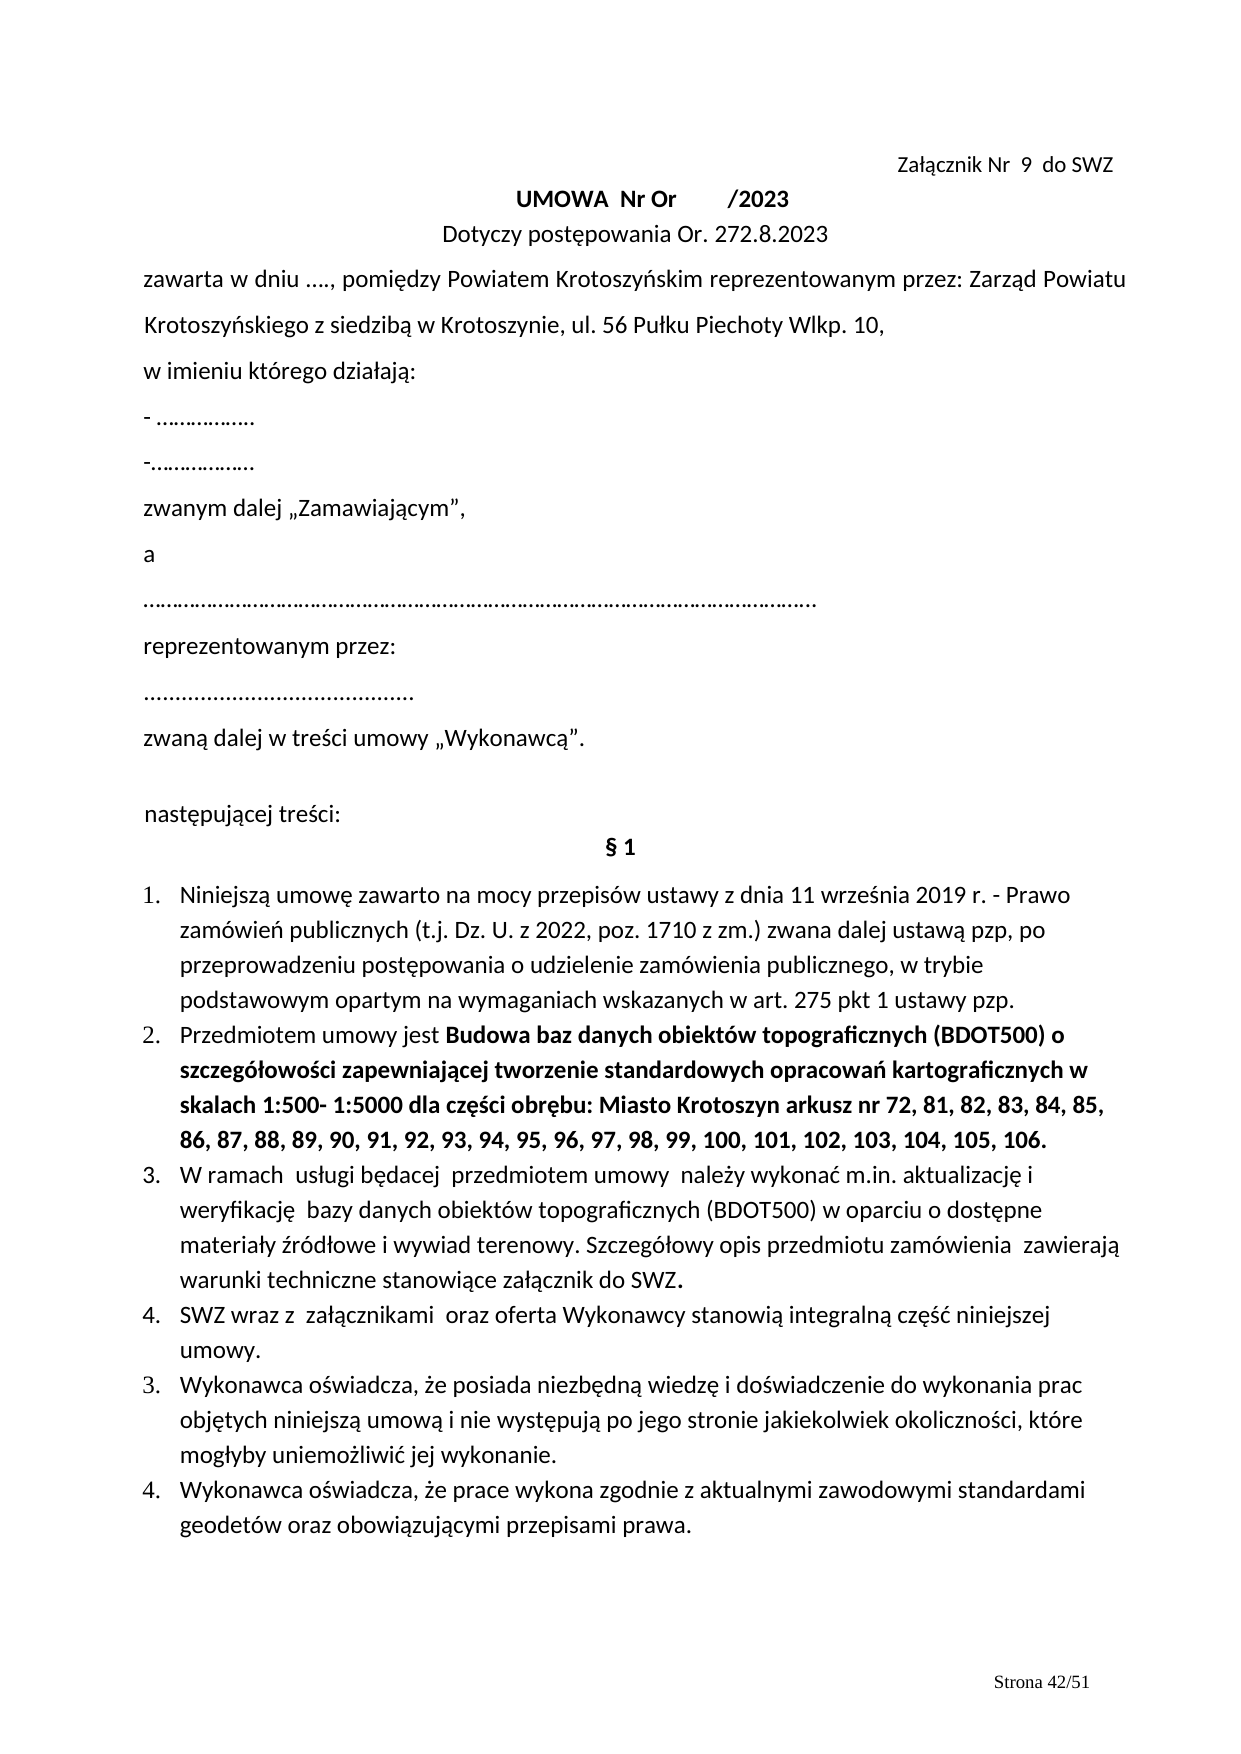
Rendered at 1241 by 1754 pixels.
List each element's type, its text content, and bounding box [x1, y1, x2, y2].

list Wykonawca oświadcza, że posiada niezbędną wiedzę i doświadczenie do wykonania prac objętych niniejszą umową i nie występują po jego stronie jakiekolwiek okoliczności, które mogłyby uniemożliwić jej wykonanie. [142, 1369, 1128, 1469]
text a [143, 538, 1128, 568]
text -……………… [143, 446, 1128, 477]
text następującej treści: [143, 798, 1128, 828]
list Przedmiotem umowy jest Budowa baz danych obiektów topograficznych (BDOT500) o szczegółowości zapewniającej tworzenie standardowych opracowań kartograficznych w skalach 1:500- 1:5000 dla części obrębu: Miasto Krotoszyn arkusz nr 72, 81, 82, 83, 84, 85, 86, 87, 88, 89, 90, 91, 92, 93, 94, 95, 96, 97, 98, 99, 100, 101, 102, 103, 104, 105, 106. [142, 1019, 1132, 1154]
list SWZ wraz z załącznikami oraz oferta Wykonawcy stanowią integralną część niniejszej umowy. [142, 1299, 1128, 1364]
text reprezentowanym przez: [143, 630, 1128, 660]
text zawarta w dniu …., pomiędzy Powiatem Krotoszyńskim reprezentowanym przez: Zarząd Powiatu Krotoszyńskiego z siedzibą w Krotoszynie, ul. 56 Pułku Piechoty Wlkp. 10, [143, 263, 1128, 340]
text - …………….. [143, 401, 1128, 431]
list W ramach usługi będacej przedmiotem umowy należy wykonać m.in. aktualizację i weryfikację bazy danych obiektów topograficznych (BDOT500) w oparciu o dostępne materiały źródłowe i wywiad terenowy. Szczegółowy opis przedmiotu zamówienia zawierają warunki techniczne stanowiące załącznik do SWZ. [142, 1159, 1128, 1294]
text Dotyczy postępowania Or. 272.8.2023 [143, 218, 1128, 248]
text ........................................... [143, 676, 1128, 707]
text zwaną dalej w treści umowy „Wykonawcą”. [143, 722, 1128, 753]
text § 1 [112, 832, 1128, 862]
text w imieniu którego działają: [143, 355, 1128, 385]
text UMOWA Nr Or /2023 [114, 183, 1128, 213]
text zwanym dalej „Zamawiającym”, [143, 492, 1128, 523]
list Niniejszą umowę zawarto na mocy przepisów ustawy z dnia 11 września 2019 r. - Prawo zamówień publicznych (t.j. Dz. U. z 2022, poz. 1710 z zm.) zwana dalej ustawą pzp, po przeprowadzeniu postępowania o udzielenie zamówienia publicznego, w trybie podstawowym opartym na wymaganiach wskazanych w art. 275 pkt 1 ustawy pzp. [142, 879, 1132, 1014]
text Załącznik Nr 9 do SWZ [143, 150, 1128, 178]
text ……………………………………………………………………………………………………... [143, 583, 1128, 614]
list Wykonawca oświadcza, że prace wykona zgodnie z aktualnymi zawodowymi standardami geodetów oraz obowiązującymi przepisami prawa. [142, 1474, 1128, 1539]
